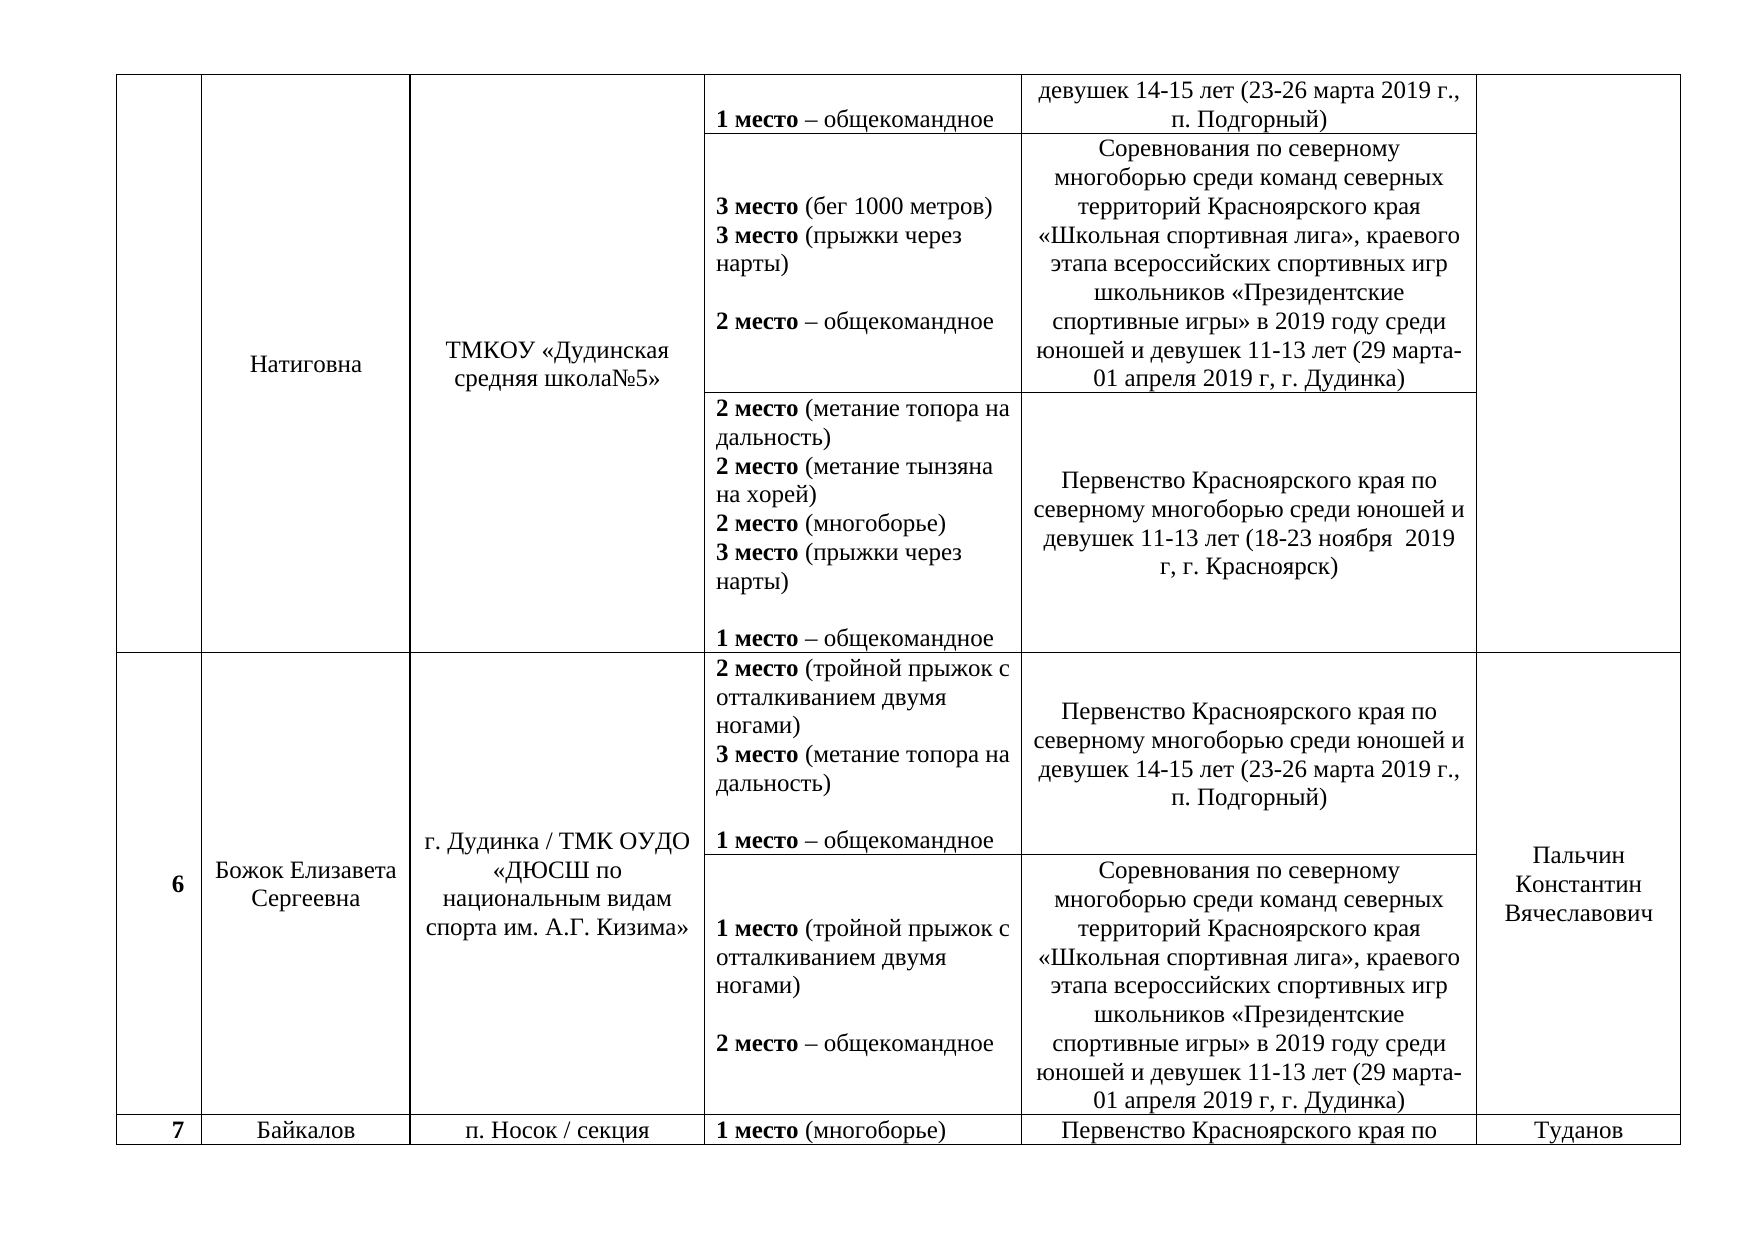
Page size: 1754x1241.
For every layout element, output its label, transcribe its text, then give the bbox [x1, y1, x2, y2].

table_cell 7 [117, 1115, 201, 1144]
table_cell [1477, 75, 1680, 652]
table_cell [705, 1115, 1021, 1144]
table_cell г. Дудинка / ТМК ОУДО «ДЮСШ по национальным видам спорта им. А.Г. Кизима» [411, 653, 704, 1114]
table_cell 6 [117, 653, 201, 1114]
table_cell 2 место (метание топора на дальность) 2 место (метание тынзяна на хорей) 2 место (многоборье) 3 место (прыжки через нарты) 1 место – общекомандное [705, 393, 1021, 652]
table_cell 2 место (тройной прыжок с отталкиванием двумя ногами) 3 место (метание топора на дальность) 1 место – общекомандное [705, 653, 1021, 854]
table_cell Первенство Красноярского края по северному многоборью среди юношей и девушек 11-13 лет (18-23 ноября 2019 г, г. Красноярск) [1022, 393, 1476, 652]
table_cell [1477, 1115, 1680, 1144]
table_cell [1022, 75, 1476, 132]
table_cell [202, 1115, 409, 1144]
table_cell Божок Елизавета Сергеевна [202, 653, 409, 1114]
table_cell Пальчин Константин Вячеславович [1477, 653, 1680, 1114]
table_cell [705, 75, 1021, 132]
table_cell 3 место (бег 1000 метров) 3 место (прыжки через нарты) 2 место – общекомандное [705, 134, 1021, 392]
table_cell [411, 1115, 704, 1144]
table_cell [411, 75, 704, 652]
table_cell 5 [117, 75, 201, 652]
table_cell Соревнования по северному многоборью среди команд северных территорий Красноярского края «Школьная спортивная лига», краевого этапа всероссийских спортивных игр школьников «Президентские спортивные игры» в 2019 году среди юношей и девушек 11-13 лет (29 марта-01 апреля 2019 г, г. Дудинка) [1022, 855, 1476, 1114]
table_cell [202, 75, 409, 652]
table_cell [1022, 1115, 1476, 1144]
table_cell Соревнования по северному многоборью среди команд северных территорий Красноярского края «Школьная спортивная лига», краевого этапа всероссийских спортивных игр школьников «Президентские спортивные игры» в 2019 году среди юношей и девушек 11-13 лет (29 марта-01 апреля 2019 г, г. Дудинка) [1022, 134, 1476, 392]
table_cell Первенство Красноярского края по северному многоборью среди юношей и девушек 14-15 лет (23-26 марта 2019 г., п. Подгорный) [1022, 653, 1476, 854]
table_cell 1 место (тройной прыжок с отталкиванием двумя ногами) 2 место – общекомандное [705, 855, 1021, 1114]
